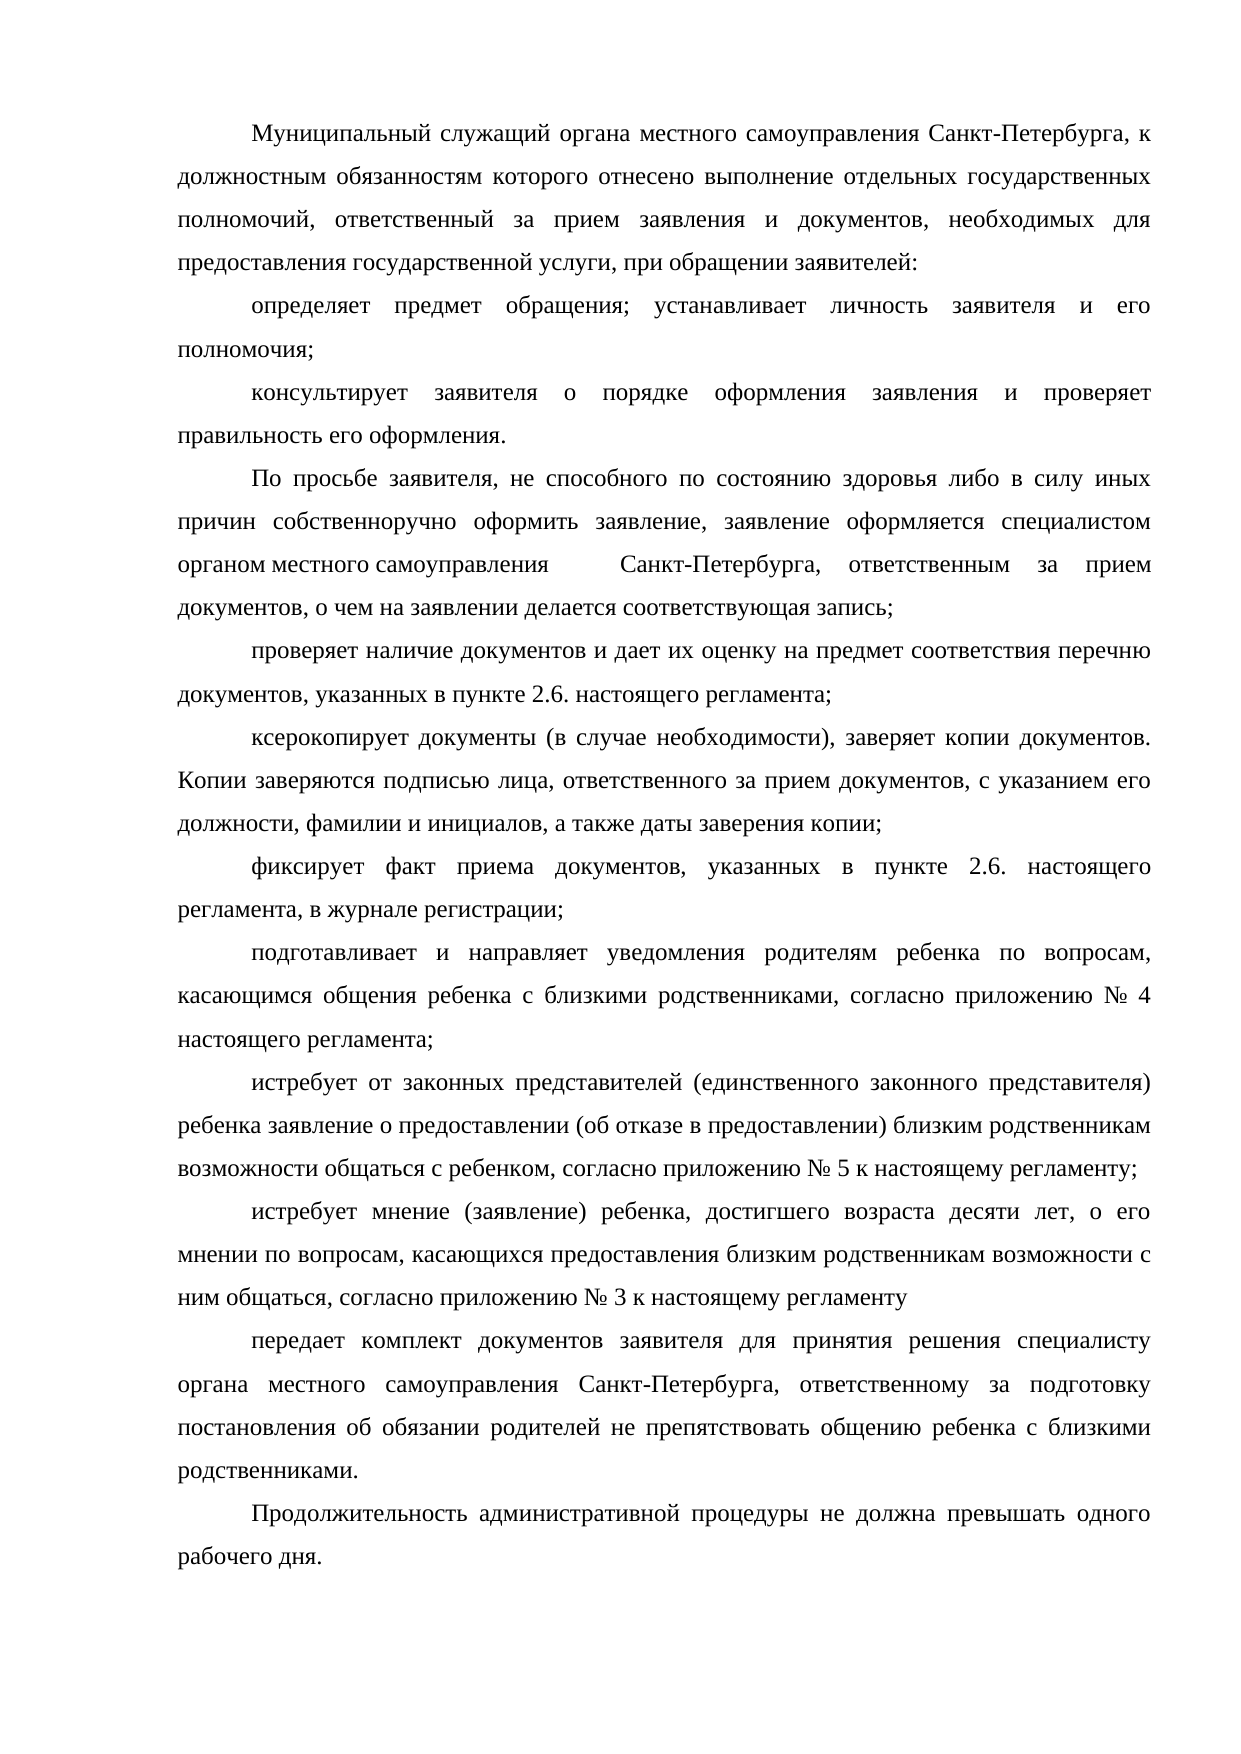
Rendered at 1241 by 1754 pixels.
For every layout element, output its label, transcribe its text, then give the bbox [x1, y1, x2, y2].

text консультирует заявителя о порядке оформления заявления и проверяет правильность его оформления. [177, 377, 1152, 449]
text фиксирует факт приема документов, указанных в пункте 2.6. настоящего регламента, в журнале регистрации; [177, 851, 1152, 923]
text истребует мнение (заявление) ребенка, достигшего возраста десяти лет, о его мнении по вопросам, касающихся предоставления близким родственникам возможности с ним общаться, согласно приложению № 3 к настоящему регламенту [177, 1196, 1152, 1311]
text проверяет наличие документов и дает их оценку на предмет соответствия перечню документов, указанных в пункте 2.6. настоящего регламента; [177, 636, 1152, 707]
text истребует от законных представителей (единственного законного представителя) ребенка заявление о предоставлении (об отказе в предоставлении) близким родственникам возможности общаться с ребенком, согласно приложению № 5 к настоящему регламенту; [177, 1067, 1152, 1182]
text определяет предмет обращения; устанавливает личность заявителя и его полномочия; [177, 291, 1152, 362]
text Муниципальный служащий органа местного самоуправления Санкт-Петербурга, к должностным обязанностям которого отнесено выполнение отдельных государственных полномочий, ответственный за прием заявления и документов, необходимых для предоставления государственной услуги, при обращении заявителей: [177, 118, 1152, 276]
text передает комплект документов заявителя для принятия решения специалисту органа местного самоуправления Санкт-Петербурга, ответственному за подготовку постановления об обязании родителей не препятствовать общению ребенка с близкими родственниками. [177, 1326, 1152, 1484]
text По просьбе заявителя, не способного по состоянию здоровья либо в силу иных причин собственноручно оформить заявление, заявление оформляется специалистом органом местного самоуправления Санкт-Петербурга, ответственным за прием документов, о чем на заявлении делается соответствующая запись; [177, 463, 1152, 621]
text подготавливает и направляет уведомления родителям ребенка по вопросам, касающимся общения ребенка с близкими родственниками, согласно приложению № 4 настоящего регламента; [177, 937, 1152, 1052]
text Продолжительность административной процедуры не должна превышать одного рабочего дня. [177, 1498, 1152, 1570]
text ксерокопирует документы (в случае необходимости), заверяет копии документов. Копии заверяются подписью лица, ответственного за прием документов, с указанием его должности, фамилии и инициалов, а также даты заверения копии; [177, 722, 1152, 837]
